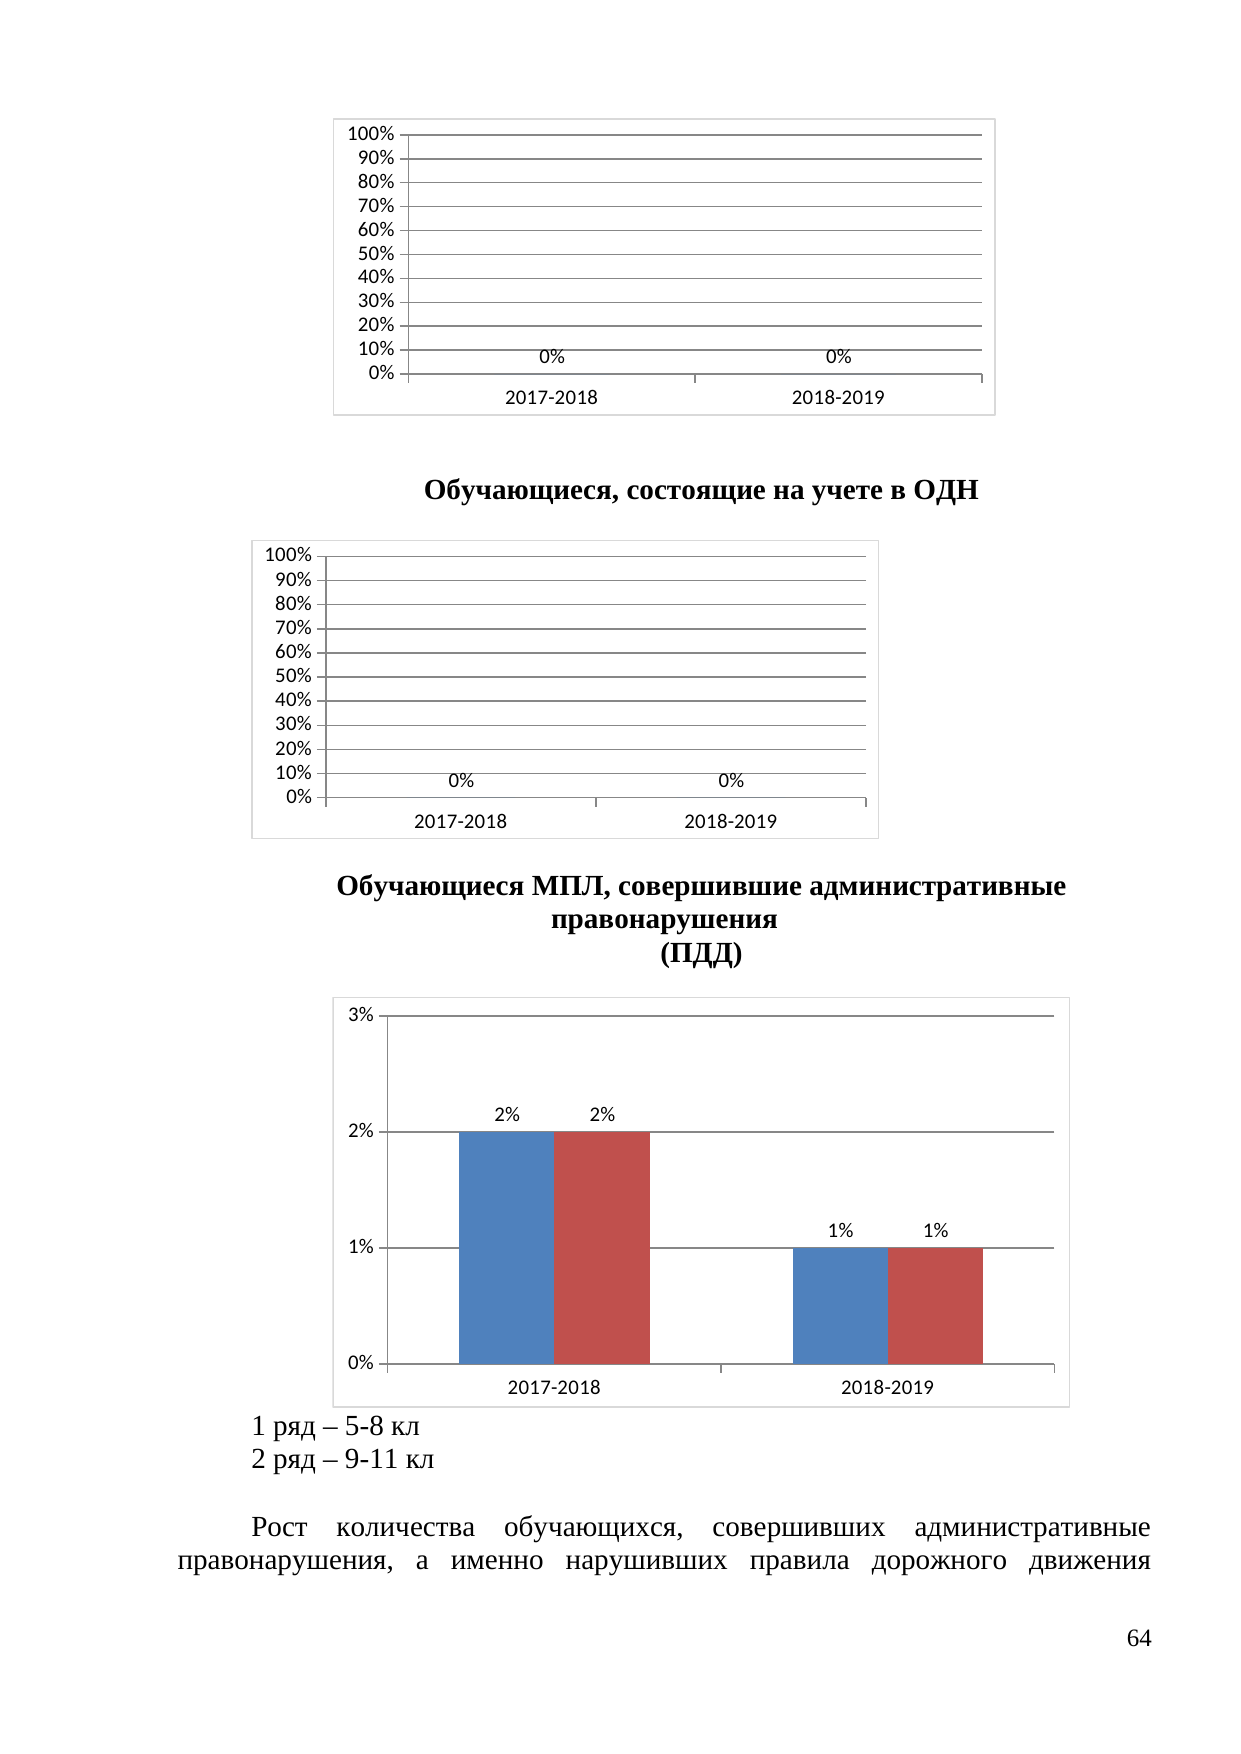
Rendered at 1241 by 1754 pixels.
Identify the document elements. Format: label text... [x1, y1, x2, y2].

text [177, 1509, 1152, 1576]
text Обучающиеся МПЛ, совершившие административные правонарушения [177, 868, 1152, 935]
text 1 ряд – 5-8 кл [177, 1408, 1152, 1442]
text 2 ряд – 9-11 кл [177, 1442, 1152, 1475]
text (ПДД) [177, 935, 1152, 968]
text Обучающиеся, состоящие на учете в ОДН [177, 472, 1152, 506]
